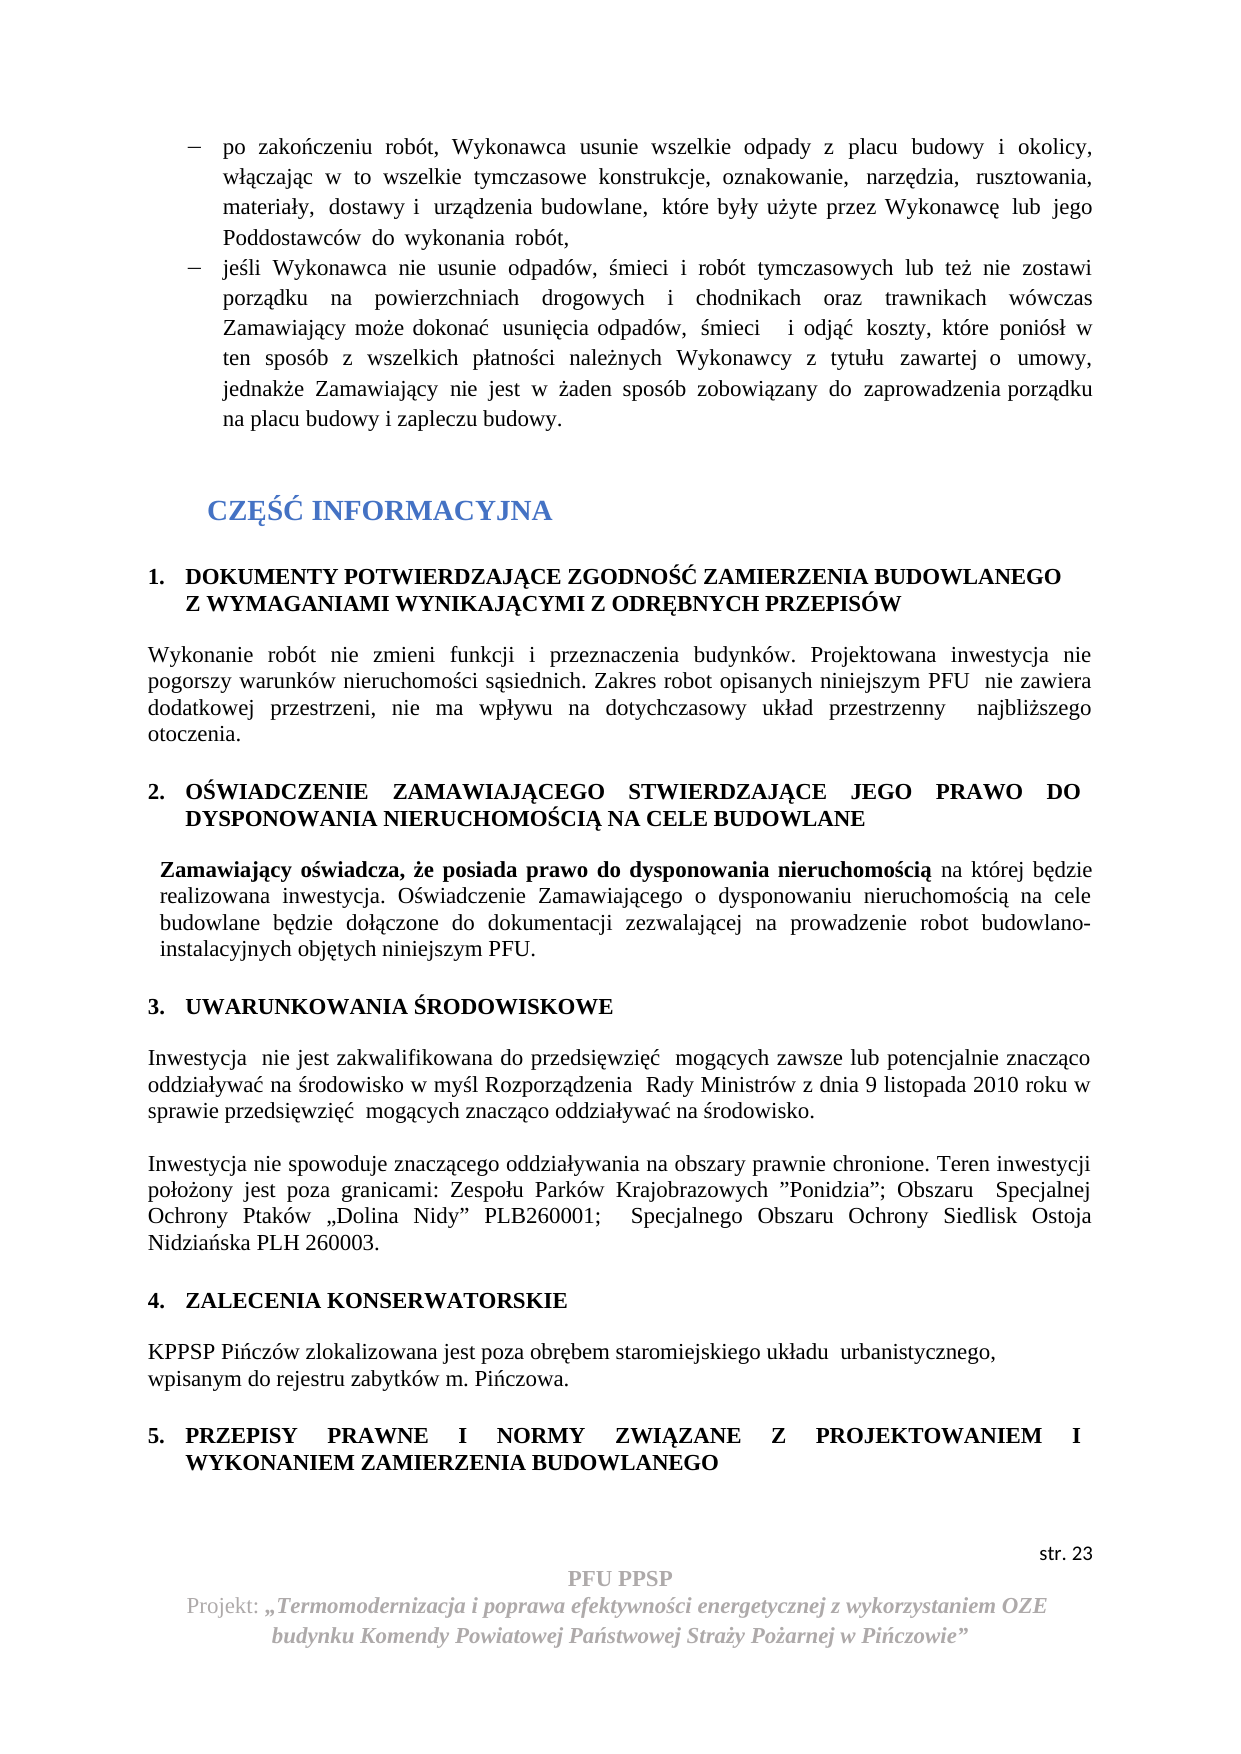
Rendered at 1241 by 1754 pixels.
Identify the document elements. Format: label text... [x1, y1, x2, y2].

list jeśli Wykonawca nie usunie odpadów, śmieci i robót tymczasowych lub też nie zostawi porządku na powierzchniach drogowych i chodnikach oraz trawnikach wówczas Zamawiający może dokonać usunięcia odpadów, śmieci i odjąć koszty, które poniósł w ten sposób z wszelkich płatności należnych Wykonawcy z tytułu zawartej o umowy, jednakże Zamawiający nie jest w żaden sposób zobowiązany do zaprowadzenia porządku na placu budowy i zapleczu budowy. [185, 254, 1093, 431]
text Zamawiający oświadcza, że posiada prawo do dysponowania nieruchomością na której będzie realizowana inwestycja. Oświadczenie Zamawiającego o dysponowaniu nieruchomością na cele budowlane będzie dołączone do dokumentacji zezwalającej na prowadzenie robot budowlano-instalacyjnych objętych niniejszym PFU. [159, 856, 1093, 961]
subtitle OŚWIADCZENIE ZAMAWIAJĄCEGO STWIERDZAJĄCE JEGO PRAWO DO DYSPONOWANIA NIERUCHOMOŚCIĄ NA CELE BUDOWLANE [148, 778, 1081, 831]
subtitle ZALECENIA KONSERWATORSKIE [148, 1287, 1081, 1313]
subtitle DOKUMENTY POTWIERDZAJĄCE ZGODNOŚĆ ZAMIERZENIA BUDOWLANEGO Z WYMAGANIAMI WYNIKAJĄCYMI Z ODRĘBNYCH PRZEPISÓW [148, 563, 1081, 616]
subtitle CZĘŚĆ INFORMACYJNA [207, 493, 1093, 527]
subtitle PRZEPISY PRAWNE I NORMY ZWIĄZANE Z PROJEKTOWANIEM I WYKONANIEM ZAMIERZENIA BUDOWLANEGO [148, 1423, 1081, 1475]
list po zakończeniu robót, Wykonawca usunie wszelkie odpady z placu budowy i okolicy, włączając w to wszelkie tymczasowe konstrukcje, oznakowanie, narzędzia, rusztowania, materiały, dostawy i urządzenia budowlane, które były użyte przez Wykonawcę lub jego Poddostawców do wykonania robót, [185, 133, 1093, 250]
text Wykonanie robót nie zmieni funkcji i przeznaczenia budynków. Projektowana inwestycja nie pogorszy warunków nieruchomości sąsiednich. Zakres robot opisanych niniejszym PFU nie zawiera dodatkowej przestrzeni, nie ma wpływu na dotychczasowy układ przestrzenny najbliższego otoczenia. [148, 641, 1093, 747]
subtitle UWARUNKOWANIA ŚRODOWISKOWE [148, 993, 1081, 1019]
text Inwestycja nie jest zakwalifikowana do przedsięwzięć mogących zawsze lub potencjalnie znacząco oddziaływać na środowisko w myśl Rozporządzenia Rady Ministrów z dnia 9 listopada 2010 roku w sprawie przedsięwzięć mogących znacząco oddziaływać na środowisko. [148, 1044, 1093, 1123]
text Inwestycja nie spowoduje znaczącego oddziaływania na obszary prawnie chronione. Teren inwestycji położony jest poza granicami: Zespołu Parków Krajobrazowych ”Ponidzia”; Obszaru Specjalnej Ochrony Ptaków „Dolina Nidy” PLB260001; Specjalnego Obszaru Ochrony Siedlisk Ostoja Nidziańska PLH 260003. [148, 1150, 1093, 1255]
text KPPSP Pińczów zlokalizowana jest poza obrębem staromiejskiego układu urbanistycznego, wpisanym do rejestru zabytków m. Pińczowa. [148, 1338, 1093, 1391]
